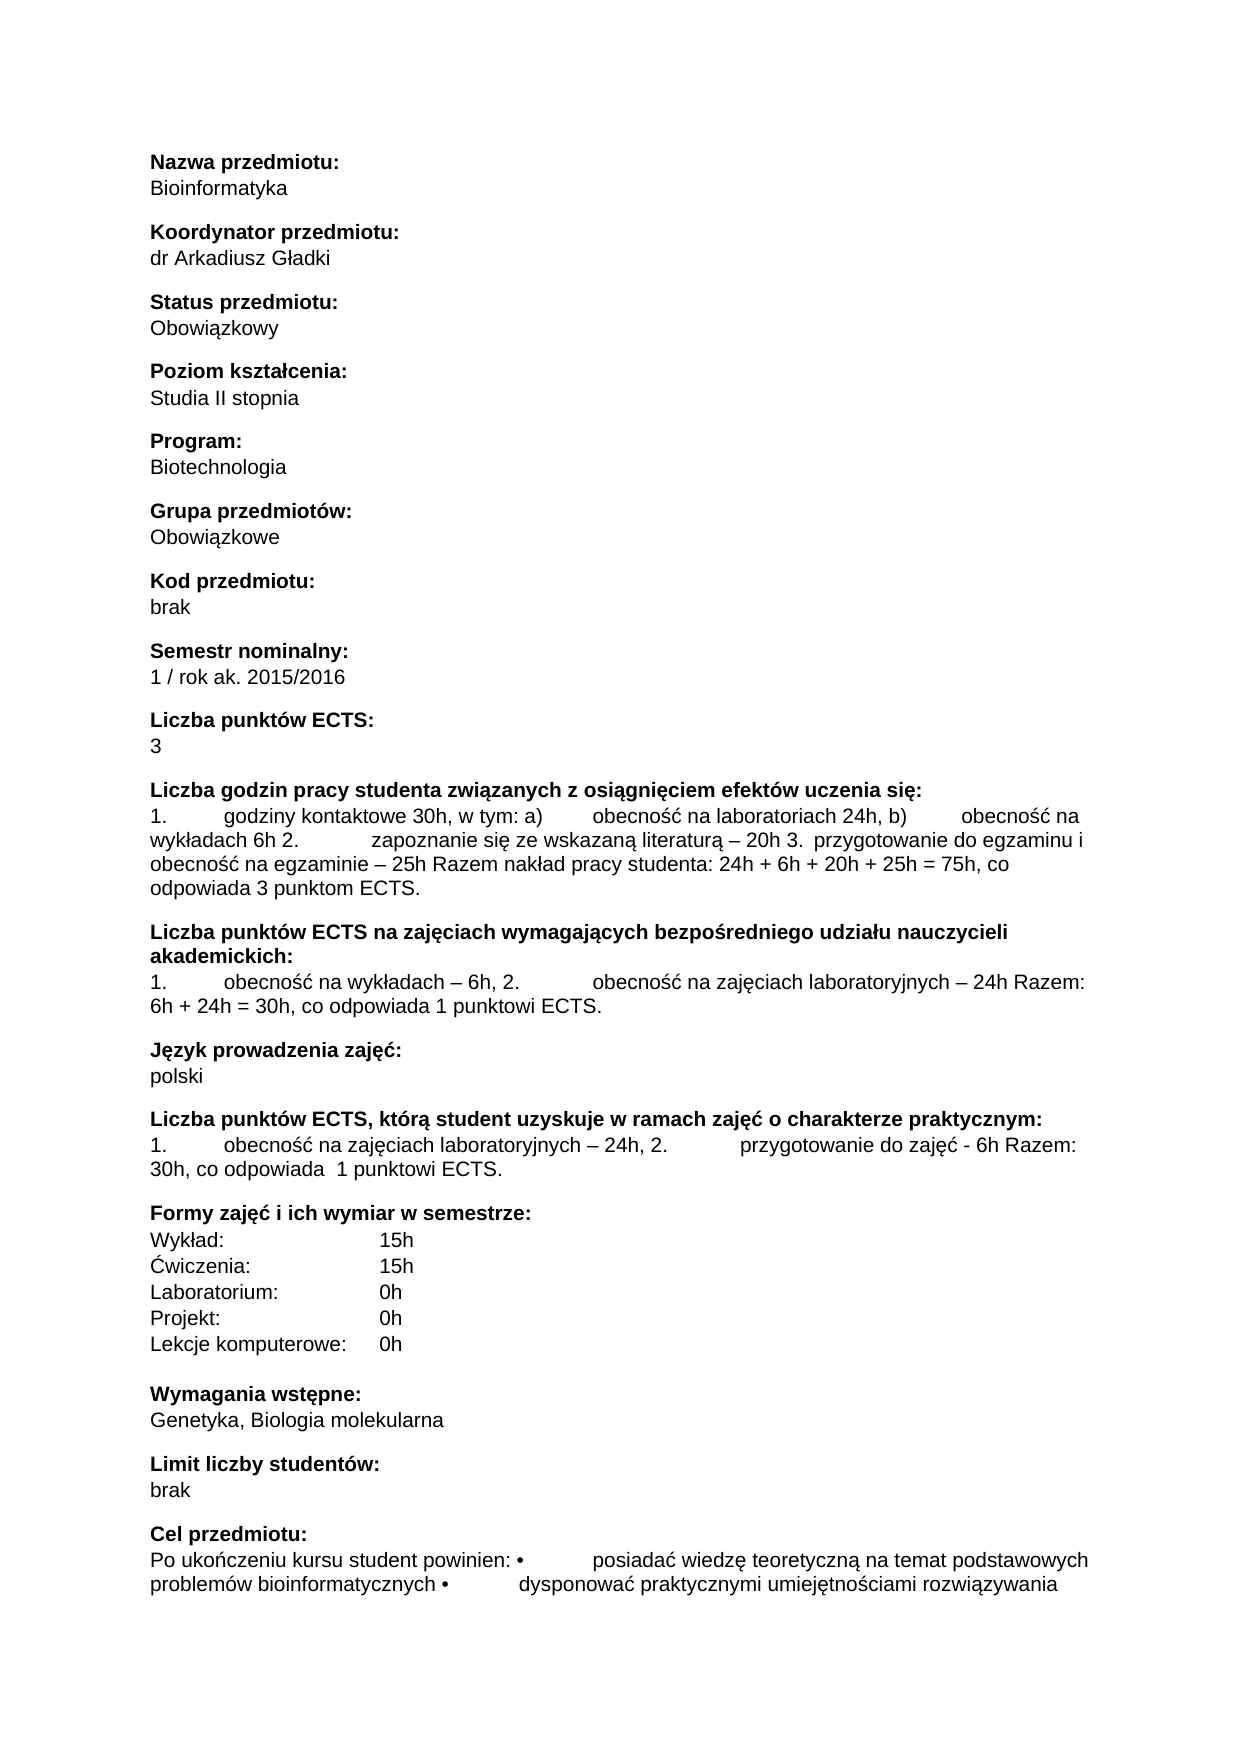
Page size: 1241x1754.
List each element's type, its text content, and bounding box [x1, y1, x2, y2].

text Studia II stopnia [150, 385, 1090, 409]
table_header Wykład: [140, 1228, 367, 1252]
text brak [150, 595, 1090, 619]
table_cell Lekcje komputerowe: [140, 1332, 367, 1356]
text polski [150, 1063, 1090, 1087]
text Liczba punktów ECTS na zajęciach wymagających bezpośredniego udziału nauczycieli akademickich: [150, 920, 1090, 968]
table_cell 15h [369, 1252, 597, 1278]
text Kod przedmiotu: [150, 569, 1090, 593]
text Cel przedmiotu: [150, 1521, 1090, 1545]
text Genetyka, Biologia molekularna [150, 1408, 1090, 1432]
table_header 15h [369, 1228, 597, 1252]
text Grupa przedmiotów: [150, 499, 1090, 523]
text Liczba punktów ECTS: [150, 708, 1090, 732]
table_cell Laboratorium: [140, 1280, 367, 1304]
text Wymagania wstępne: [150, 1382, 1090, 1406]
text 1 / rok ak. 2015/2016 [150, 664, 1090, 688]
text Semestr nominalny: [150, 638, 1090, 662]
text Bioinformatyka [150, 176, 1090, 200]
text dr Arkadiusz Gładki [150, 246, 1090, 270]
text Nazwa przedmiotu: [150, 150, 1090, 174]
text Limit liczby studentów: [150, 1452, 1090, 1476]
text Koordynator przedmiotu: [150, 220, 1090, 244]
text Biotechnologia [150, 455, 1090, 479]
table_cell 0h [369, 1304, 597, 1330]
text Język prowadzenia zajęć: [150, 1037, 1090, 1061]
text Obowiązkowe [150, 525, 1090, 549]
text Formy zajęć i ich wymiar w semestrze: [150, 1201, 1090, 1225]
text 1. obecność na zajęciach laboratoryjnych – 24h, 2. przygotowanie do zajęć - 6h Razem: 30h, co odpowiada 1 punktowi ECTS. [150, 1133, 1090, 1181]
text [150, 1547, 1090, 1595]
text Liczba godzin pracy studenta związanych z osiągnięciem efektów uczenia się: [150, 778, 1090, 802]
text 1. obecność na wykładach – 6h, 2. obecność na zajęciach laboratoryjnych – 24h Razem: 6h + 24h = 30h, co odpowiada 1 punktowi ECTS. [150, 970, 1090, 1018]
table_cell 0h [369, 1278, 597, 1304]
text Liczba punktów ECTS, którą student uzyskuje w ramach zajęć o charakterze praktycznym: [150, 1107, 1090, 1131]
text 3 [150, 734, 1090, 758]
text Program: [150, 429, 1090, 453]
text Status przedmiotu: [150, 289, 1090, 313]
text Poziom kształcenia: [150, 359, 1090, 383]
table_cell Projekt: [140, 1306, 367, 1330]
text 1. godziny kontaktowe 30h, w tym: a) obecność na laboratoriach 24h, b) obecność na wykładach 6h 2. zapoznanie się ze wskazaną literaturą – 20h 3. przygotowanie do egzaminu i obecność na egzaminie – 25h Razem nakład pracy studenta: 24h + 6h + 20h + 25h = 75h, co odpowiada 3 punktom ECTS. [150, 804, 1090, 900]
table_cell Ćwiczenia: [140, 1254, 367, 1278]
text brak [150, 1478, 1090, 1502]
table_cell 0h [369, 1330, 597, 1356]
text Obowiązkowy [150, 316, 1090, 339]
